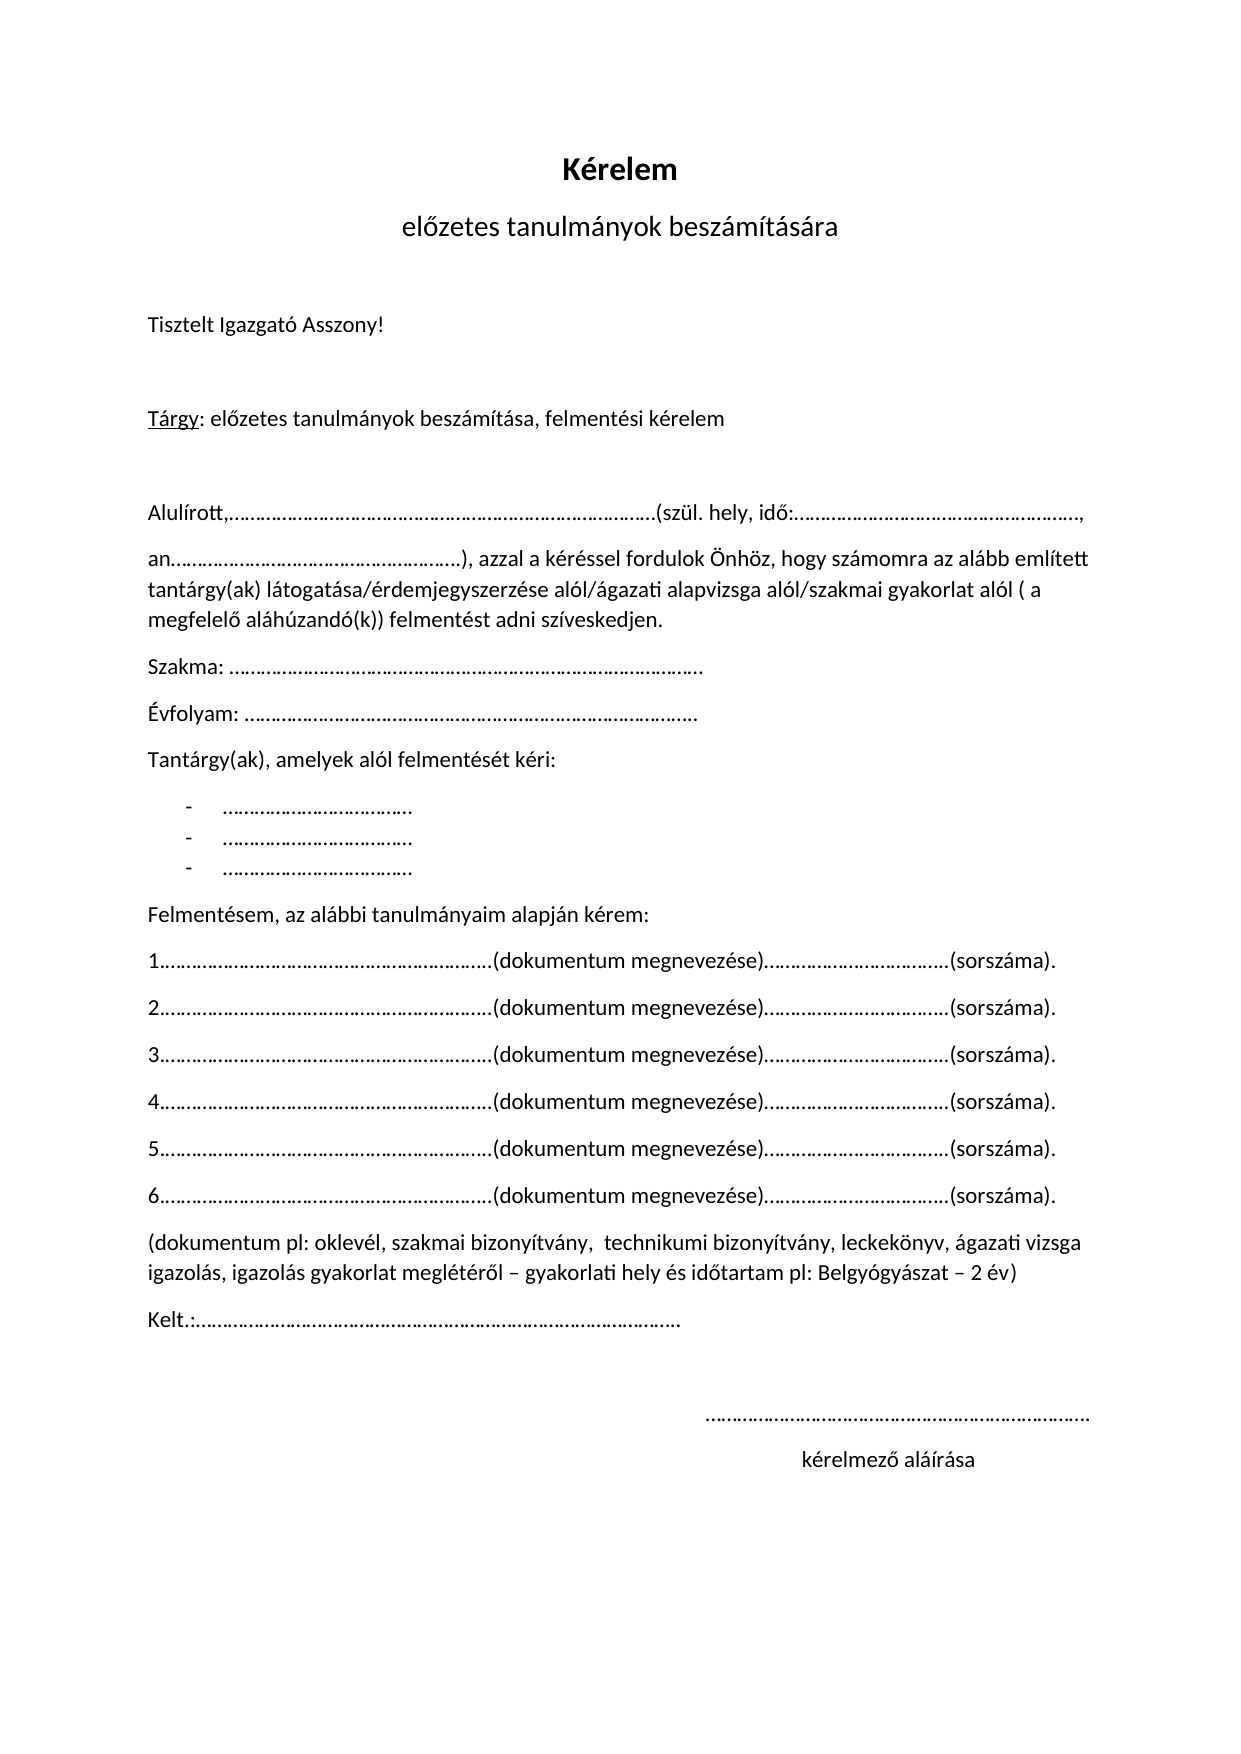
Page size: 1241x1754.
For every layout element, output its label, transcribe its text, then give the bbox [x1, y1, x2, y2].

list ……………………………… [185, 792, 1093, 821]
text előzetes tanulmányok beszámítására [148, 208, 1093, 244]
text Felmentésem, az alábbi tanulmányaim alapján kérem: [148, 900, 1093, 928]
text 4.……………………………………………………..(dokumentum megnevezése)……………………………..(sorszáma). [148, 1087, 1093, 1115]
text Szakma: ……………………………………………………………………………… [148, 652, 1093, 680]
list ……………………………… [185, 823, 1093, 851]
text ………………………………………………………………. [148, 1399, 1093, 1427]
text 5.……………………………………………………..(dokumentum megnevezése)……………………………..(sorszáma). [148, 1134, 1093, 1162]
text an……………………………………………….), azzal a kéréssel fordulok Önhöz, hogy számomra az alább említett tantárgy(ak) látogatása/érdemjegyszerzése alól/ágazati alapvizsga alól/szakmai gyakorlat alól ( a megfelelő aláhúzandó(k)) felmentést adni szíveskedjen. [148, 544, 1093, 633]
list ……………………………… [185, 853, 1093, 881]
text Kérelem [148, 148, 1093, 188]
text Tantárgy(ak), amelyek alól felmentését kéri: [148, 746, 1093, 774]
text Tisztelt Igazgató Asszony! [148, 310, 1093, 338]
text 3.……………………………………………………..(dokumentum megnevezése)……………………………..(sorszáma). [148, 1040, 1093, 1068]
text 2.……………………………………………………..(dokumentum megnevezése)……………………………..(sorszáma). [148, 993, 1093, 1022]
text (dokumentum pl: oklevél, szakmai bizonyítvány, technikumi bizonyítvány, leckekönyv, ágazati vizsga igazolás, igazolás gyakorlat meglétéről – gyakorlati hely és időtartam pl: Belgyógyászat – 2 év) [148, 1228, 1093, 1286]
text 1.……………………………………………………..(dokumentum megnevezése)……………………………..(sorszáma). [148, 947, 1093, 975]
text Kelt.:……………………………………………………………………………….. [148, 1305, 1093, 1333]
text kérelmező aláírása [148, 1446, 1093, 1474]
text Tárgy: előzetes tanulmányok beszámítása, felmentési kérelem [148, 404, 1093, 432]
text Alulírott,………………………………………………………………………(szül. hely, idő:………………………………………………, [148, 498, 1093, 526]
text 6.……………………………………………………..(dokumentum megnevezése)……………………………..(sorszáma). [148, 1181, 1093, 1209]
text Évfolyam: ………………………………………………………………………….. [148, 699, 1093, 727]
